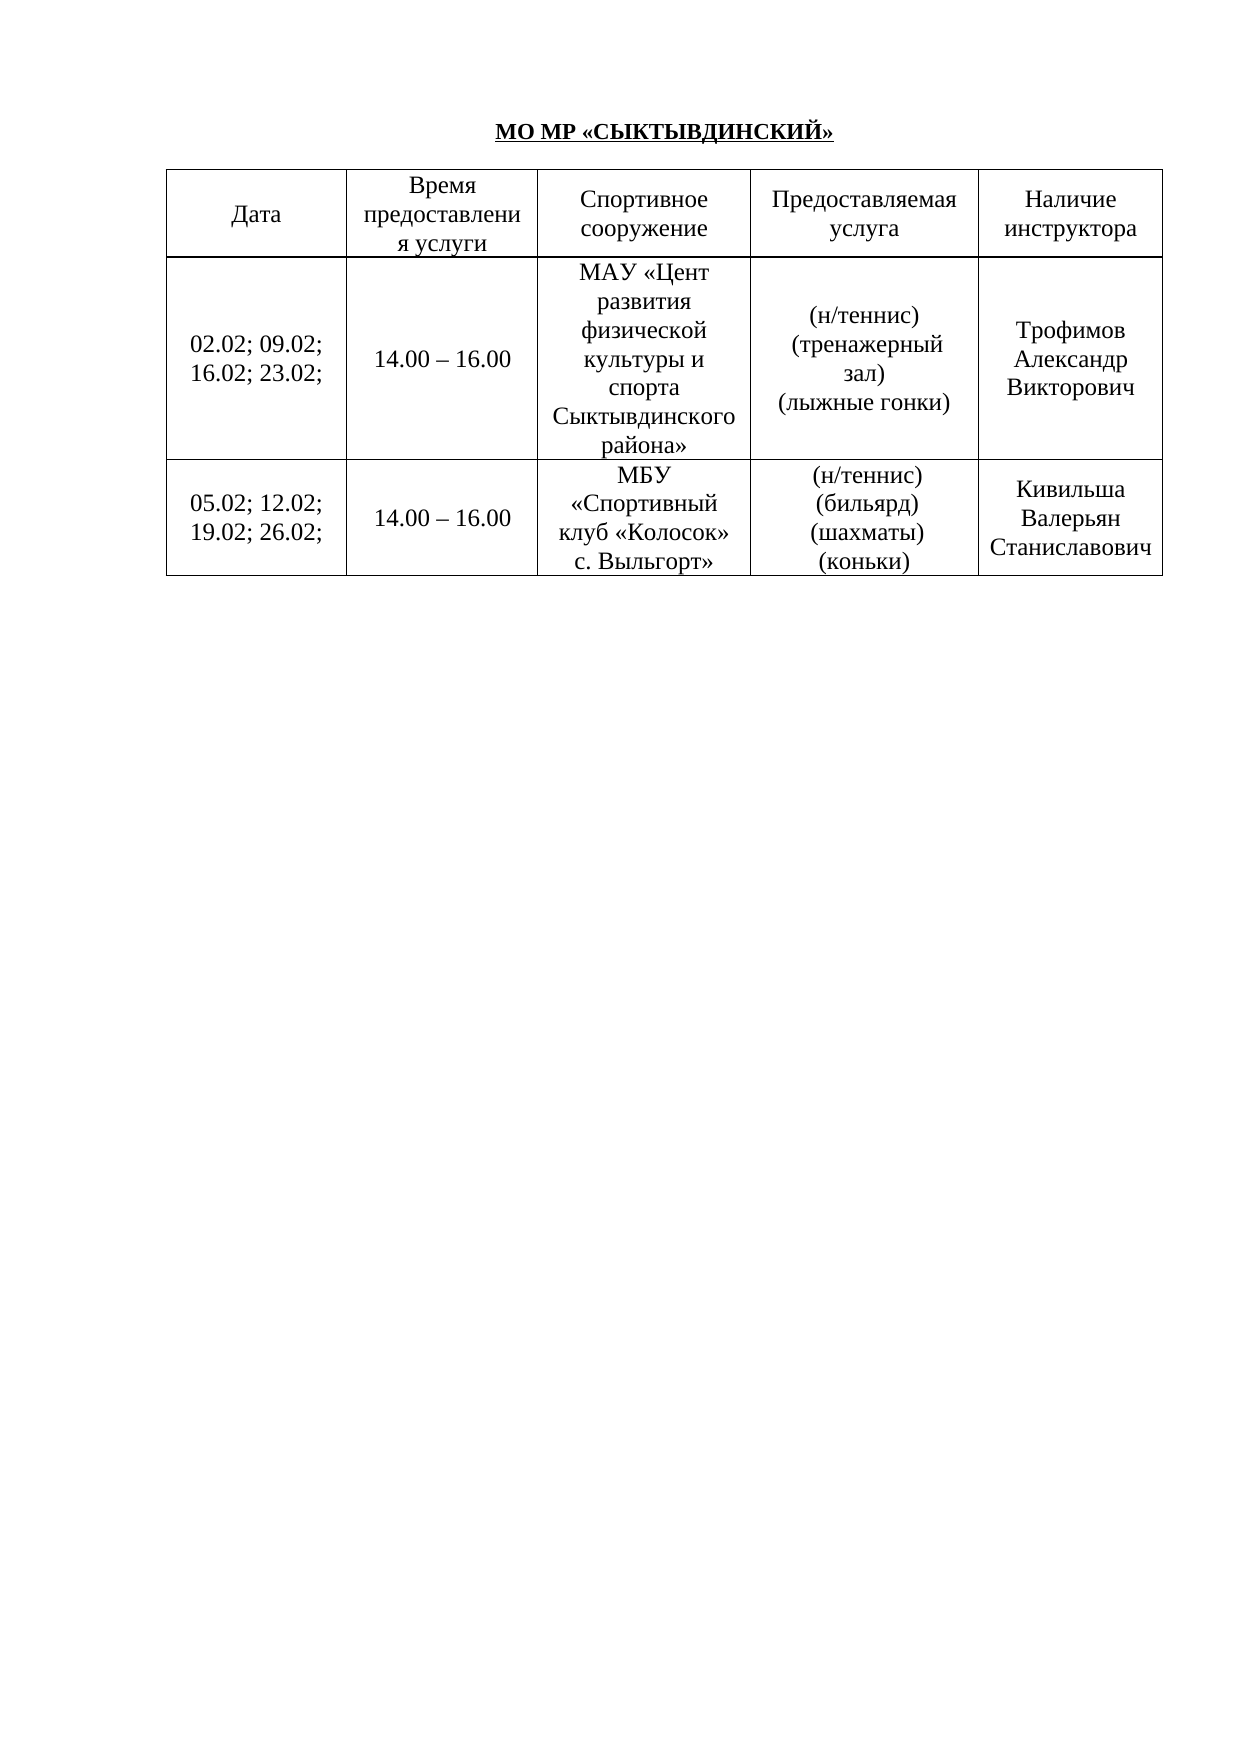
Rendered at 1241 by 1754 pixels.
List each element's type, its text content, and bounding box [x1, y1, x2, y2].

table_cell Трофимов Александр Викторович [979, 258, 1162, 459]
table_header Спортивное сооружение [538, 170, 750, 256]
table_cell МАУ «Цент развития физической культуры и спорта Сыктывдинского района» [538, 258, 750, 459]
table_cell 02.02; 09.02; 16.02; 23.02; [167, 258, 346, 459]
table_cell 14.00 – 16.00 [347, 258, 537, 459]
table_header Предоставляемая услуга [751, 170, 978, 256]
table_header Время предоставления услуги [347, 170, 537, 256]
table_header Дата [167, 170, 346, 256]
text МО МР «СЫКТЫВДИНСКИЙ» [177, 118, 1152, 144]
table_cell МБУ «Спортивный клуб «Колосок» с. Выльгорт» [538, 460, 750, 575]
table_header Наличие инструктора [979, 170, 1162, 256]
table_cell (н/теннис) (бильярд) (шахматы) (коньки) [751, 460, 978, 575]
table_cell (н/теннис) (тренажерный зал) (лыжные гонки) [751, 258, 978, 459]
table_cell 14.00 – 16.00 [347, 460, 537, 575]
table_cell Кивильша Валерьян Станиславович [979, 460, 1162, 575]
table_cell 05.02; 12.02; 19.02; 26.02; [167, 460, 346, 575]
